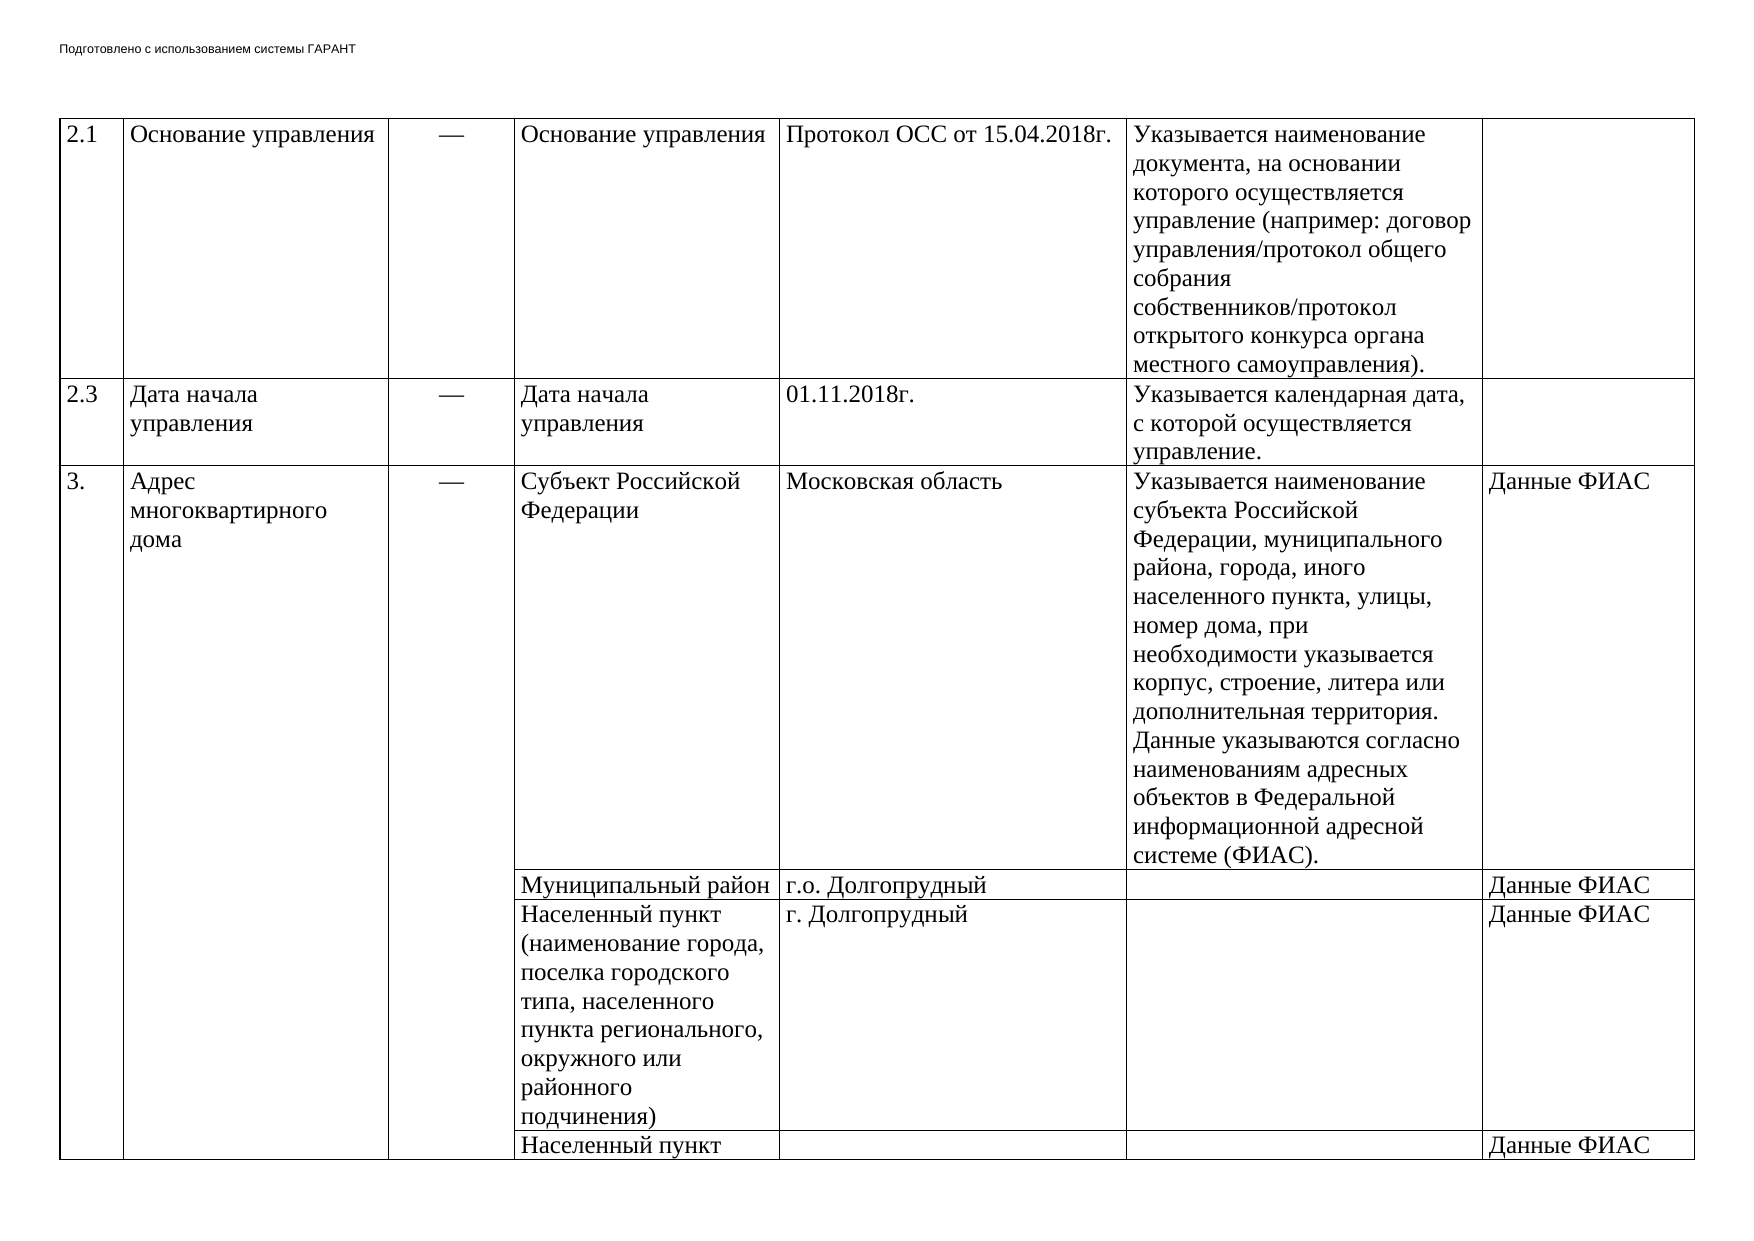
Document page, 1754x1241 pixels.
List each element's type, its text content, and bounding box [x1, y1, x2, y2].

table_cell Данные ФИАС [1483, 466, 1694, 869]
table_cell — [389, 119, 514, 378]
table_cell [1127, 870, 1482, 898]
table_cell [1483, 379, 1694, 465]
table_cell [1483, 119, 1694, 378]
table_cell Данные ФИАС [1483, 1131, 1694, 1159]
table_cell Протокол ОСС от 15.04.2018г. [780, 119, 1126, 378]
table_cell Дата начала управления [515, 379, 779, 465]
table_cell Адрес многоквартирного дома [124, 466, 388, 1159]
table_cell Данные ФИАС [1483, 900, 1694, 1129]
table_cell г. Долгопрудный [780, 900, 1126, 1129]
table_cell [1127, 900, 1482, 1129]
table_cell 2.3 [61, 379, 123, 465]
table_cell 01.11.2018г. [780, 379, 1126, 465]
table_cell г.о. Долгопрудный [780, 870, 1126, 898]
table_cell [780, 1131, 1126, 1159]
table_cell Дата начала управления [124, 379, 388, 465]
table_cell Основание управления [124, 119, 388, 378]
table_cell Населенный пункт (наименование города, поселка городского типа, населенного пункта регионального, окружного или районного подчинения) [515, 900, 779, 1129]
table_cell Основание управления [515, 119, 779, 378]
table_cell 3. [61, 466, 123, 1159]
table_cell — [389, 379, 514, 465]
table_cell Субъект Российской Федерации [515, 466, 779, 869]
table_cell [1127, 1131, 1482, 1159]
table_cell — [389, 466, 514, 1159]
table_cell Муниципальный район [515, 870, 779, 898]
table_cell 2.1 [61, 119, 123, 378]
table_cell Указывается наименование документа, на основании которого осуществляется управление (например: договор управления/протокол общего собрания собственников/протокол открытого конкурса органа местного самоуправления). [1127, 119, 1482, 378]
table_cell Указывается календарная дата, с которой осуществляется управление. [1127, 379, 1482, 465]
table_cell Указывается наименование субъекта Российской Федерации, муниципального района, города, иного населенного пункта, улицы, номер дома, при необходимости указывается корпус, строение, литера или дополнительная территория. Данные указываются согласно наименованиям адресных объектов в Федеральной информационной адресной системе (ФИАС). [1127, 466, 1482, 869]
table_cell Данные ФИАС [1483, 870, 1694, 898]
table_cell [515, 1131, 779, 1159]
table_cell Московская область [780, 466, 1126, 869]
